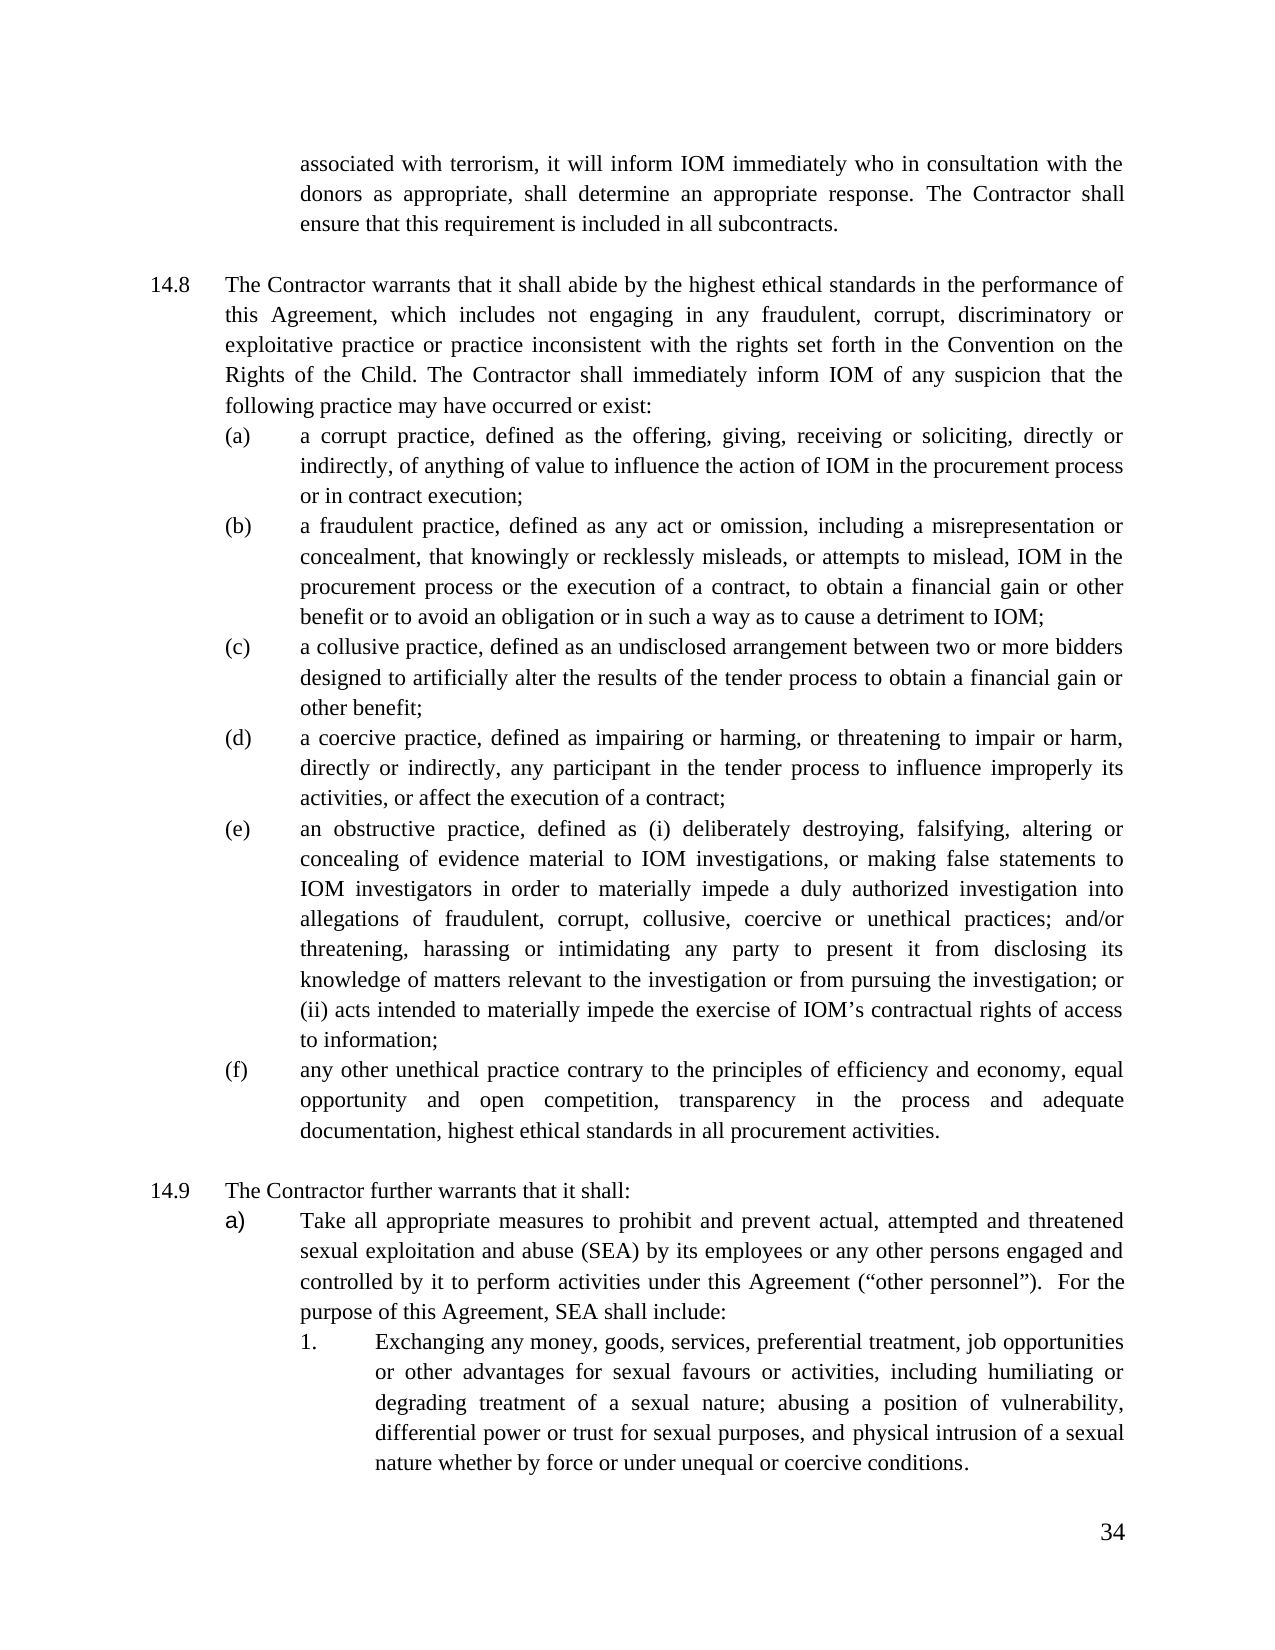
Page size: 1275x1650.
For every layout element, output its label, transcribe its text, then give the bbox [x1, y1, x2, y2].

list a fraudulent practice, defined as any act or omission, including a misrepresentation or concealment, that knowingly or recklessly misleads, or attempts to mislead, IOM in the procurement process or the execution of a contract, to obtain a financial gain or other benefit or to avoid an obligation or in such a way as to cause a detriment to IOM; [225, 512, 1125, 629]
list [225, 150, 1125, 237]
list an obstructive practice, defined as (i) deliberately destroying, falsifying, altering or concealing of evidence material to IOM investigations, or making false statements to IOM investigators in order to materially impede a duly authorized investigation into allegations of fraudulent, corrupt, collusive, coercive or unethical practices; and/or threatening, harassing or intimidating any party to present it from disclosing its knowledge of matters relevant to the investigation or from pursuing the investigation; or (ii) acts intended to materially impede the exercise of IOM’s contractual rights of access to information; [225, 814, 1125, 1052]
list any other unethical practice contrary to the principles of efficiency and economy, equal opportunity and open competition, transparency in the process and adequate documentation, highest ethical standards in all procurement activities. [225, 1056, 1125, 1143]
list Take all appropriate measures to prohibit and prevent actual, attempted and threatened sexual exploitation and abuse (SEA) by its employees or any other persons engaged and controlled by it to perform activities under this Agreement (“other personnel”). For the purpose of this Agreement, SEA shall include: [225, 1207, 1125, 1324]
list The Contractor warrants that it shall abide by the highest ethical standards in the performance of this Agreement, which includes not engaging in any fraudulent, corrupt, discriminatory or exploitative practice or practice inconsistent with the rights set forth in the Convention on the Rights of the Child. The Contractor shall immediately inform IOM of any suspicion that the following practice may have occurred or exist: [150, 271, 1125, 418]
list a collusive practice, defined as an undisclosed arrangement between two or more bidders designed to artificially alter the results of the tender process to obtain a financial gain or other benefit; [225, 633, 1125, 720]
list a corrupt practice, defined as the offering, giving, receiving or soliciting, directly or indirectly, of anything of value to influence the action of IOM in the procurement process or in contract execution; [225, 422, 1125, 509]
list a coercive practice, defined as impairing or harming, or threatening to impair or harm, directly or indirectly, any participant in the tender process to influence improperly its activities, or affect the execution of a contract; [225, 724, 1125, 811]
list The Contractor further warrants that it shall: [150, 1177, 1125, 1203]
list Exchanging any money, goods, services, preferential treatment, job opportunities or other advantages for sexual favours or activities, including humiliating or degrading treatment of a sexual nature; abusing a position of vulnerability, differential power or trust for sexual purposes, and physical intrusion of a sexual nature whether by force or under unequal or coercive conditions. [300, 1328, 1125, 1475]
